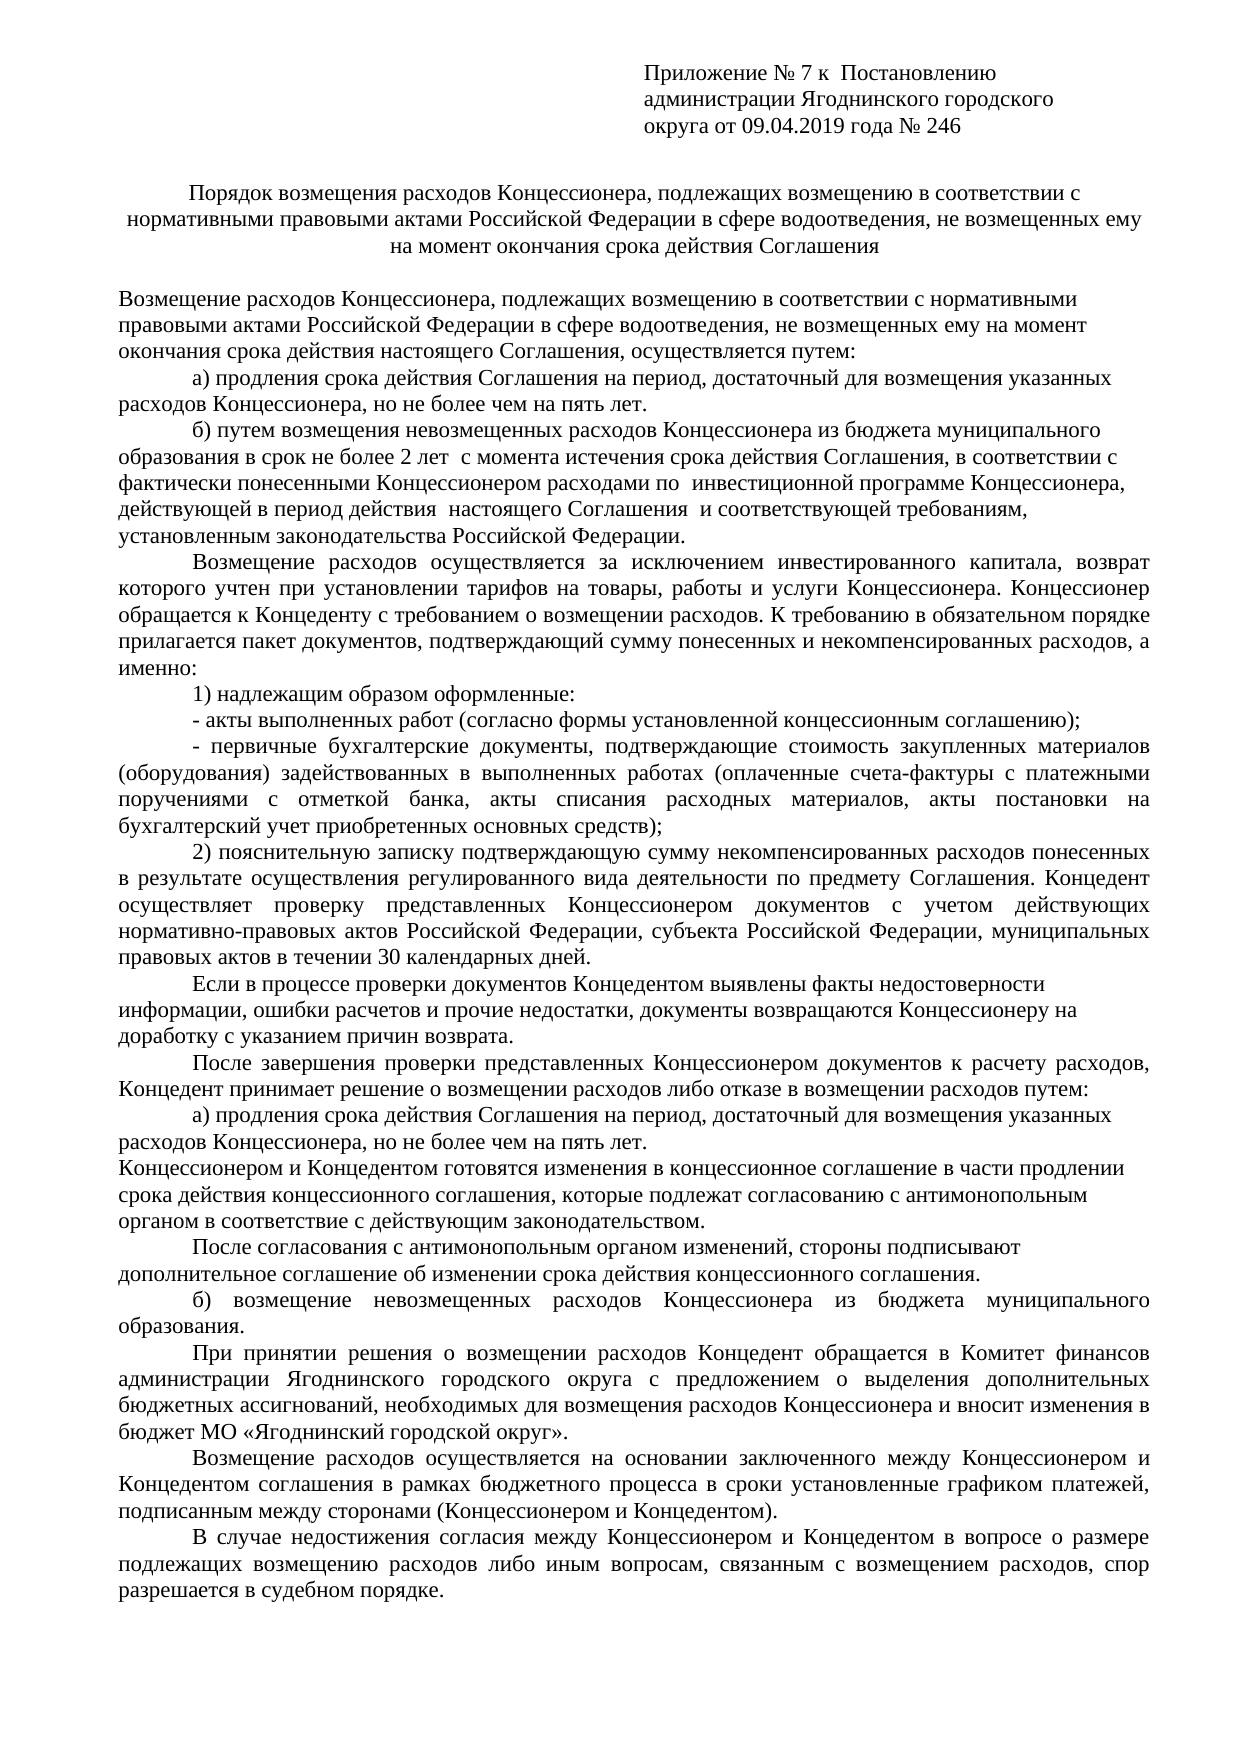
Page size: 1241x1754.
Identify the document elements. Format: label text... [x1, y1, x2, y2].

text При принятии решения о возмещении расходов Концедент обращается в Комитет финансов администрации Ягоднинского городского округа с предложением о выделения дополнительных бюджетных ассигнований, необходимых для возмещения расходов Концессионера и вносит изменения в бюджет МО «Ягоднинский городской округ». [118, 1339, 1152, 1444]
table_header Приложение № 7 к Постановлению администрации Ягоднинского городского округа от 09.04.2019 года № 246 [633, 59, 1152, 138]
text Возмещение расходов Концессионера, подлежащих возмещению в соответствии с нормативными правовыми актами Российской Федерации в сфере водоотведения, не возмещенных ему на момент окончания срока действия настоящего Соглашения, осуществляется путем: [118, 284, 1152, 364]
text - первичные бухгалтерские документы, подтверждающие стоимость закупленных материалов (оборудования) задействованных в выполненных работах (оплаченные счета-фактуры с платежными поручениями с отметкой банка, акты списания расходных материалов, акты постановки на бухгалтерский учет приобретенных основных средств); [118, 733, 1152, 838]
text Порядок возмещения расходов Концессионера, подлежащих возмещению в соответствии с нормативными правовыми актами Российской Федерации в сфере водоотведения, не возмещенных ему на момент окончания срока действия Соглашения [118, 179, 1152, 258]
text - акты выполненных работ (согласно формы установленной концессионным соглашению); [118, 706, 1152, 733]
text 1) надлежащим образом оформленные: [118, 680, 1152, 706]
text б) путем возмещения невозмещенных расходов Концессионера из бюджета муниципального образования в срок не более 2 лет с момента истечения срока действия Соглашения, в соответствии с фактически понесенными Концессионером расходами по инвестиционной программе Концессионера, действующей в период действия настоящего Соглашения и соответствующей требованиям, установленным законодательства Российской Федерации. [118, 416, 1152, 548]
text Если в процессе проверки документов Концедентом выявлены факты недостоверности информации, ошибки расчетов и прочие недостатки, документы возвращаются Концессионеру на доработку с указанием причин возврата. [118, 970, 1152, 1049]
text После согласования с антимонопольным органом изменений, стороны подписывают дополнительное соглашение об изменении срока действия концессионного соглашения. [118, 1233, 1152, 1286]
text б) возмещение невозмещенных расходов Концессионера из бюджета муниципального образования. [118, 1286, 1152, 1339]
text 2) пояснительную записку подтверждающую сумму некомпенсированных расходов понесенных в результате осуществления регулированного вида деятельности по предмету Соглашения. Концедент осуществляет проверку представленных Концессионером документов с учетом действующих нормативно-правовых актов Российской Федерации, субъекта Российской Федерации, муниципальных правовых актов в течении 30 календарных дней. [118, 838, 1152, 970]
text а) продления срока действия Соглашения на период, достаточный для возмещения указанных расходов Концессионера, но не более чем на пять лет. [118, 364, 1152, 416]
text а) продления срока действия Соглашения на период, достаточный для возмещения указанных расходов Концессионера, но не более чем на пять лет. [118, 1102, 1152, 1154]
text Возмещение расходов осуществляется за исключением инвестированного капитала, возврат которого учтен при установлении тарифов на товары, работы и услуги Концессионера. Концессионер обращается к Концеденту с требованием о возмещении расходов. К требованию в обязательном порядке прилагается пакет документов, подтверждающий сумму понесенных и некомпенсированных расходов, а именно: [118, 548, 1152, 680]
text В случае недостижения согласия между Концессионером и Концедентом в вопросе о размере подлежащих возмещению расходов либо иным вопросам, связанным с возмещением расходов, спор разрешается в судебном порядке. [118, 1523, 1152, 1602]
text Возмещение расходов осуществляется на основании заключенного между Концессионером и Концедентом соглашения в рамках бюджетного процесса в сроки установленные графиком платежей, подписанным между сторонами (Концессионером и Концедентом). [118, 1444, 1152, 1523]
text После завершения проверки представленных Концессионером документов к расчету расходов, Концедент принимает решение о возмещении расходов либо отказе в возмещении расходов путем: [118, 1049, 1152, 1102]
text Концессионером и Концедентом готовятся изменения в концессионное соглашение в части продлении срока действия концессионного соглашения, которые подлежат согласованию с антимонопольным органом в соответствие с действующим законодательством. [118, 1154, 1152, 1233]
